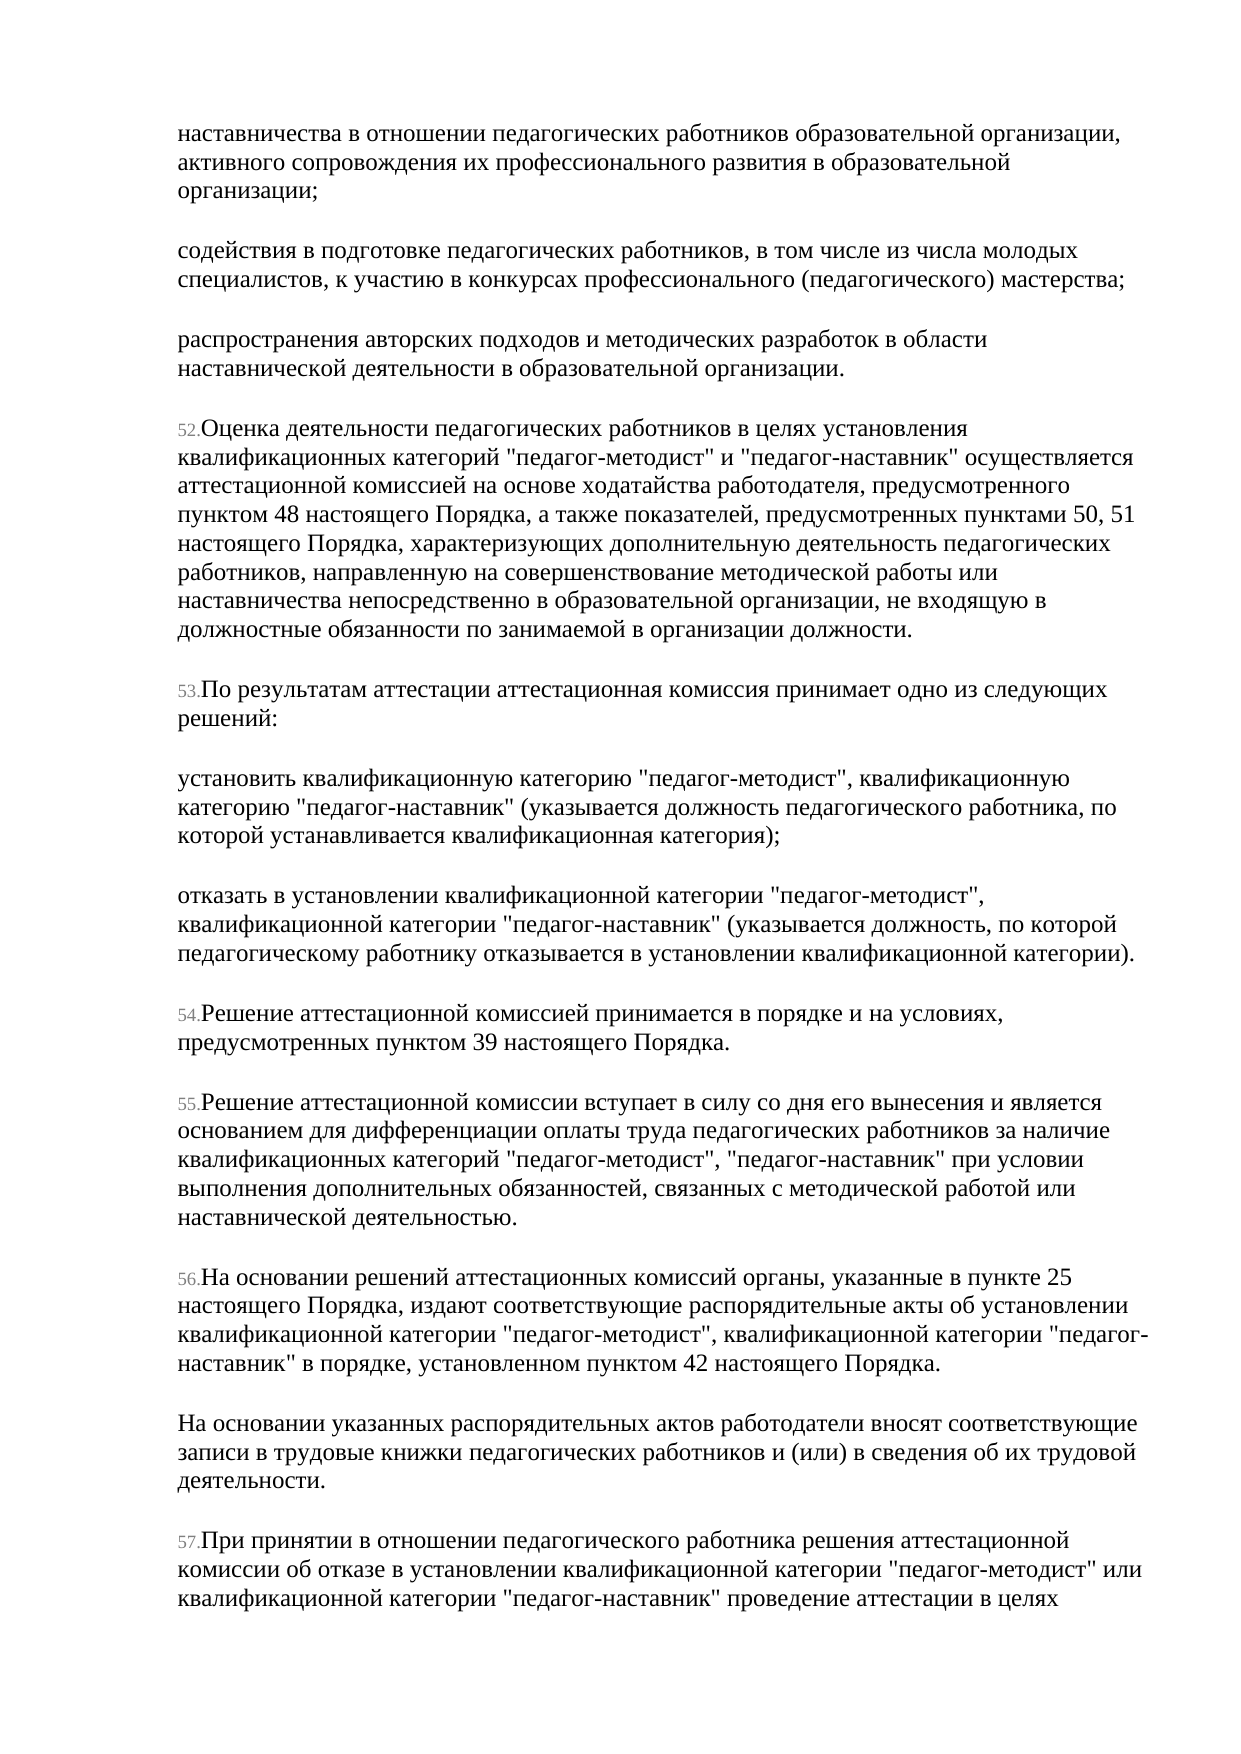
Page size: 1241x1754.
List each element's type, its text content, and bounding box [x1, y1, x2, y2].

text 55.Решение аттестационной комиссии вступает в силу со дня его вынесения и является основанием для дифференциации оплаты труда педагогических работников за наличие квалификационных категорий "педагог-методист", "педагог-наставник" при условии выполнения дополнительных обязанностей, связанных с методической работой или наставнической деятельностью. [177, 1087, 1152, 1231]
text содействия в подготовке педагогических работников, в том числе из числа молодых специалистов, к участию в конкурсах профессионального (педагогического) мастерства; [177, 236, 1152, 293]
text 52.Оценка деятельности педагогических работников в целях установления квалификационных категорий "педагог-методист" и "педагог-наставник" осуществляется аттестационной комиссией на основе ходатайства работодателя, предусмотренного пунктом 48 настоящего Порядка, а также показателей, предусмотренных пунктами 50, 51 настоящего Порядка, характеризующих дополнительную деятельность педагогических работников, направленную на совершенствование методической работы или наставничества непосредственно в образовательной организации, не входящую в должностные обязанности по занимаемой в организации должности. [177, 413, 1152, 643]
text распространения авторских подходов и методических разработок в области наставнической деятельности в образовательной организации. [177, 324, 1152, 382]
text На основании указанных распорядительных актов работодатели вносят соответствующие записи в трудовые книжки педагогических работников и (или) в сведения об их трудовой деятельности. [177, 1408, 1152, 1494]
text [177, 1526, 1152, 1612]
text 54.Решение аттестационной комиссией принимается в порядке и на условиях, предусмотренных пунктом 39 настоящего Порядка. [177, 998, 1152, 1056]
text установить квалификационную категорию "педагог-методист", квалификационную категорию "педагог-наставник" (указывается должность педагогического работника, по которой устанавливается квалификационная категория); [177, 763, 1152, 849]
text отказать в установлении квалификационной категории "педагог-методист", квалификационной категории "педагог-наставник" (указывается должность, по которой педагогическому работнику отказывается в установлении квалификационной категории). [177, 881, 1152, 967]
text 53.По результатам аттестации аттестационная комиссия принимает одно из следующих решений: [177, 674, 1152, 732]
text наставничества в отношении педагогических работников образовательной организации, активного сопровождения их профессионального развития в образовательной организации; [177, 118, 1152, 204]
text 56.На основании решений аттестационных комиссий органы, указанные в пункте 25 настоящего Порядка, издают соответствующие распорядительные акты об установлении квалификационной категории "педагог-методист", квалификационной категории "педагог-наставник" в порядке, установленном пунктом 42 настоящего Порядка. [177, 1262, 1152, 1377]
